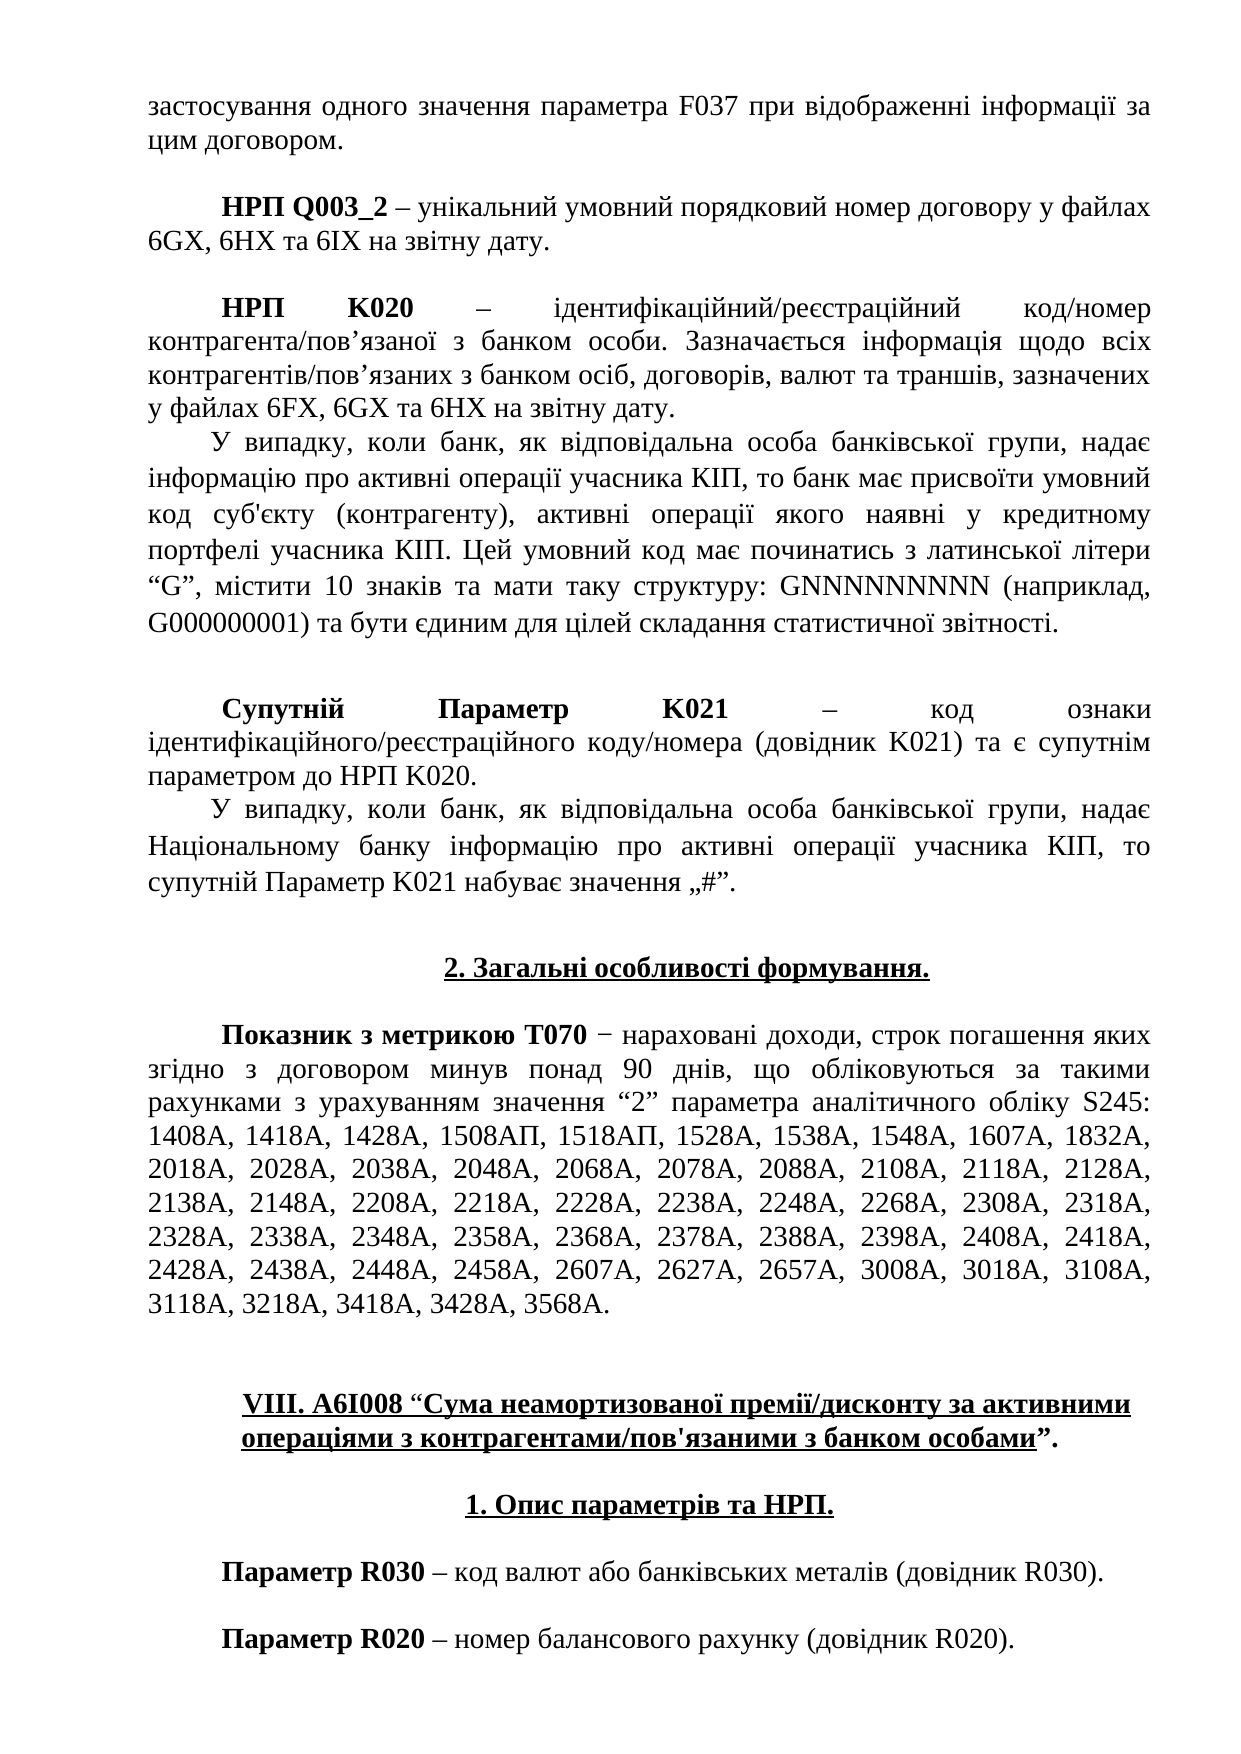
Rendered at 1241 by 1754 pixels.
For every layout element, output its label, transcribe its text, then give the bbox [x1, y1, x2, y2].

text Супутній Параметр K021 – код ознаки ідентифікаційного/реєстраційного коду/номера (довідник K021) та є супутнім параметром до НРП K020. [148, 691, 1152, 792]
text Параметр R030 – код валют або банківських металів (довідник R030). [148, 1554, 1152, 1588]
text НРП K020 – ідентифікаційний/реєстраційний код/номер контрагента/повʼязаної з банком особи. Зазначається інформація щодо всіх контрагентів/пов’язаних з банком осіб, договорів, валют та траншів, зазначених у файлах 6FX, 6GX та 6HX на звітну дату. [148, 290, 1152, 424]
text Показник з метрикою T070 − нараховані доходи, строк погашення яких згідно з договором минув понад 90 днів, що обліковуються за такими рахунками з урахуванням значення “2” параметра аналітичного обліку S245: 1408А, 1418А, 1428А, 1508АП, 1518АП, 1528А, 1538А, 1548А, 1607А, 1832А, 2018А, 2028А, 2038А, 2048А, 2068А, 2078А, 2088А, 2108А, 2118А, 2128А, 2138А, 2148А, 2208А, 2218А, 2228А, 2238А, 2248А, 2268А, 2308А, 2318А, 2328А, 2338А, 2348А, 2358А, 2368А, 2378А, 2388А, 2398А, 2408А, 2418А, 2428А, 2438А, 2448А, 2458А, 2607А, 2627А, 2657А, 3008А, 3018А, 3108А, 3118А, 3218А, 3418А, 3428А, 3568А. [148, 1017, 1152, 1319]
text НРП Q003_2 – унікальний умовний порядковий номер договору у файлах 6GX, 6HX та 6IX на звітну дату. [148, 189, 1152, 256]
text У випадку, коли банк, як відповідальна особа банківської групи, надає інформацію про активні операції учасника КІП, то банк має присвоїти умовний код суб'єкту (контрагенту), активні операції якого наявні у кредитному портфелі учасника КІП. Цей умовний код має починатись з латинської літери “G”, містити 10 знаків та мати таку структуру: GNNNNNNNNN (наприклад, G000000001) та бути єдиним для цілей складання статистичної звітності. [148, 424, 1152, 638]
text Параметр R020 – номер балансового рахунку (довідник R020). [148, 1621, 1152, 1655]
text 2. Загальні особливості формування. [221, 950, 1152, 984]
text У випадку, коли банк, як відповідальна особа банківської групи, надає Національному банку інформацію про активні операції учасника КІП, то супутній Параметр K021 набуває значення „#”. [148, 792, 1152, 897]
text 1. Опис параметрів та НРП. [148, 1487, 1152, 1521]
text VIII. A6I008 “Сума неамортизованої премії/дисконту за активними операціями з контрагентами/пов'язаними з банком особами”. [148, 1386, 1152, 1453]
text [148, 88, 1152, 156]
